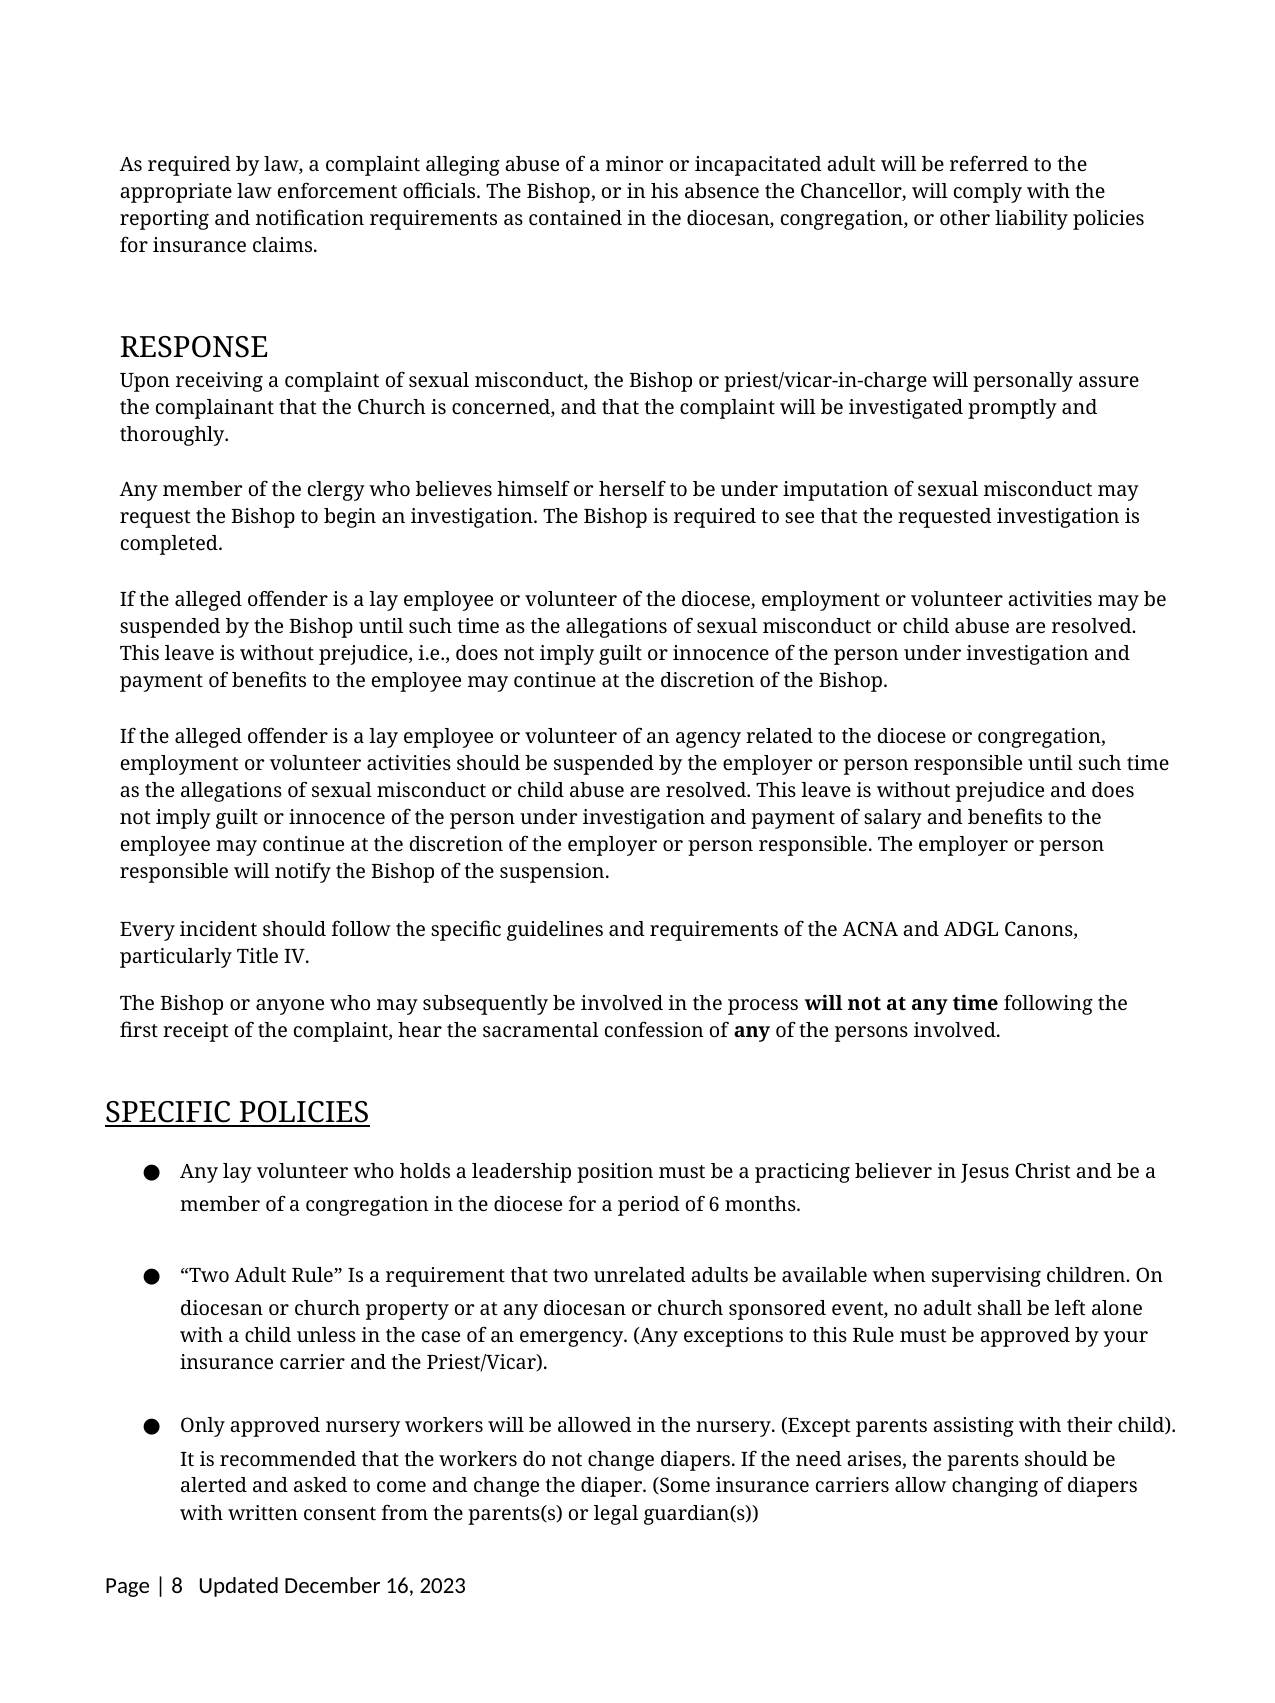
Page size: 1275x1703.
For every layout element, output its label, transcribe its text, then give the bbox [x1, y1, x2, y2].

text Upon receiving a complaint of sexual misconduct, the Bishop or priest/vicar-in-charge will personally assure the complainant that the Church is concerned, and that the complaint will be investigated promptly and thoroughly. [119, 366, 1171, 447]
text If the alleged offender is a lay employee or volunteer of the diocese, employment or volunteer activities may be suspended by the Bishop until such time as the allegations of sexual misconduct or child abuse are resolved. This leave is without prejudice, i.e., does not imply guilt or innocence of the person under investigation and payment of benefits to the employee may continue at the discretion of the Bishop. [119, 585, 1171, 693]
text RESPONSE [105, 326, 1171, 366]
text The Bishop or anyone who may subsequently be involved in the process will not at any time following the first receipt of the complaint, hear the sacramental confession of any of the persons involved. [119, 990, 1171, 1044]
text If the alleged offender is a lay employee or volunteer of an agency related to the diocese or congregation, employment or volunteer activities should be suspended by the employer or person responsible until such time as the allegations of sexual misconduct or child abuse are resolved. This leave is without prejudice and does not imply guilt or innocence of the person under investigation and payment of salary and benefits to the employee may continue at the discretion of the employer or person responsible. The employer or person responsible will notify the Bishop of the suspension. [119, 722, 1171, 884]
text SPECIFIC POLICIES [105, 1091, 1185, 1131]
list “Two Adult Rule” Is a requirement that two unrelated adults be available when supervising children. On diocesan or church property or at any diocesan or church sponsored event, no adult shall be left alone with a child unless in the case of an emergency. (Any exceptions to this Rule must be approved by your insurance carrier and the Priest/Vicar). [142, 1251, 1185, 1375]
text As required by law, a complaint alleging abuse of a minor or incapacitated adult will be referred to the appropriate law enforcement officials. The Bishop, or in his absence the Chancellor, will comply with the reporting and notification requirements as contained in the diocesan, congregation, or other liability policies for insurance claims. [119, 150, 1171, 258]
text Every incident should follow the specific guidelines and requirements of the ACNA and ADGL Canons, particularly Title IV. [119, 915, 1171, 969]
text Any member of the clergy who believes himself or herself to be under imputation of sexual misconduct may request the Bishop to begin an investigation. The Bishop is required to see that the requested investigation is completed. [119, 476, 1170, 557]
list Any lay volunteer who holds a leadership position must be a practicing believer in Jesus Christ and be a member of a congregation in the diocese for a period of 6 months. [142, 1148, 1185, 1217]
list Only approved nursery workers will be allowed in the nursery. (Except parents assisting with their child). It is recommended that the workers do not change diapers. If the need arises, the parents should be alerted and asked to come and change the diaper. (Some insurance carriers allow changing of diapers with written consent from the parents(s) or legal guardian(s)) [142, 1402, 1185, 1526]
